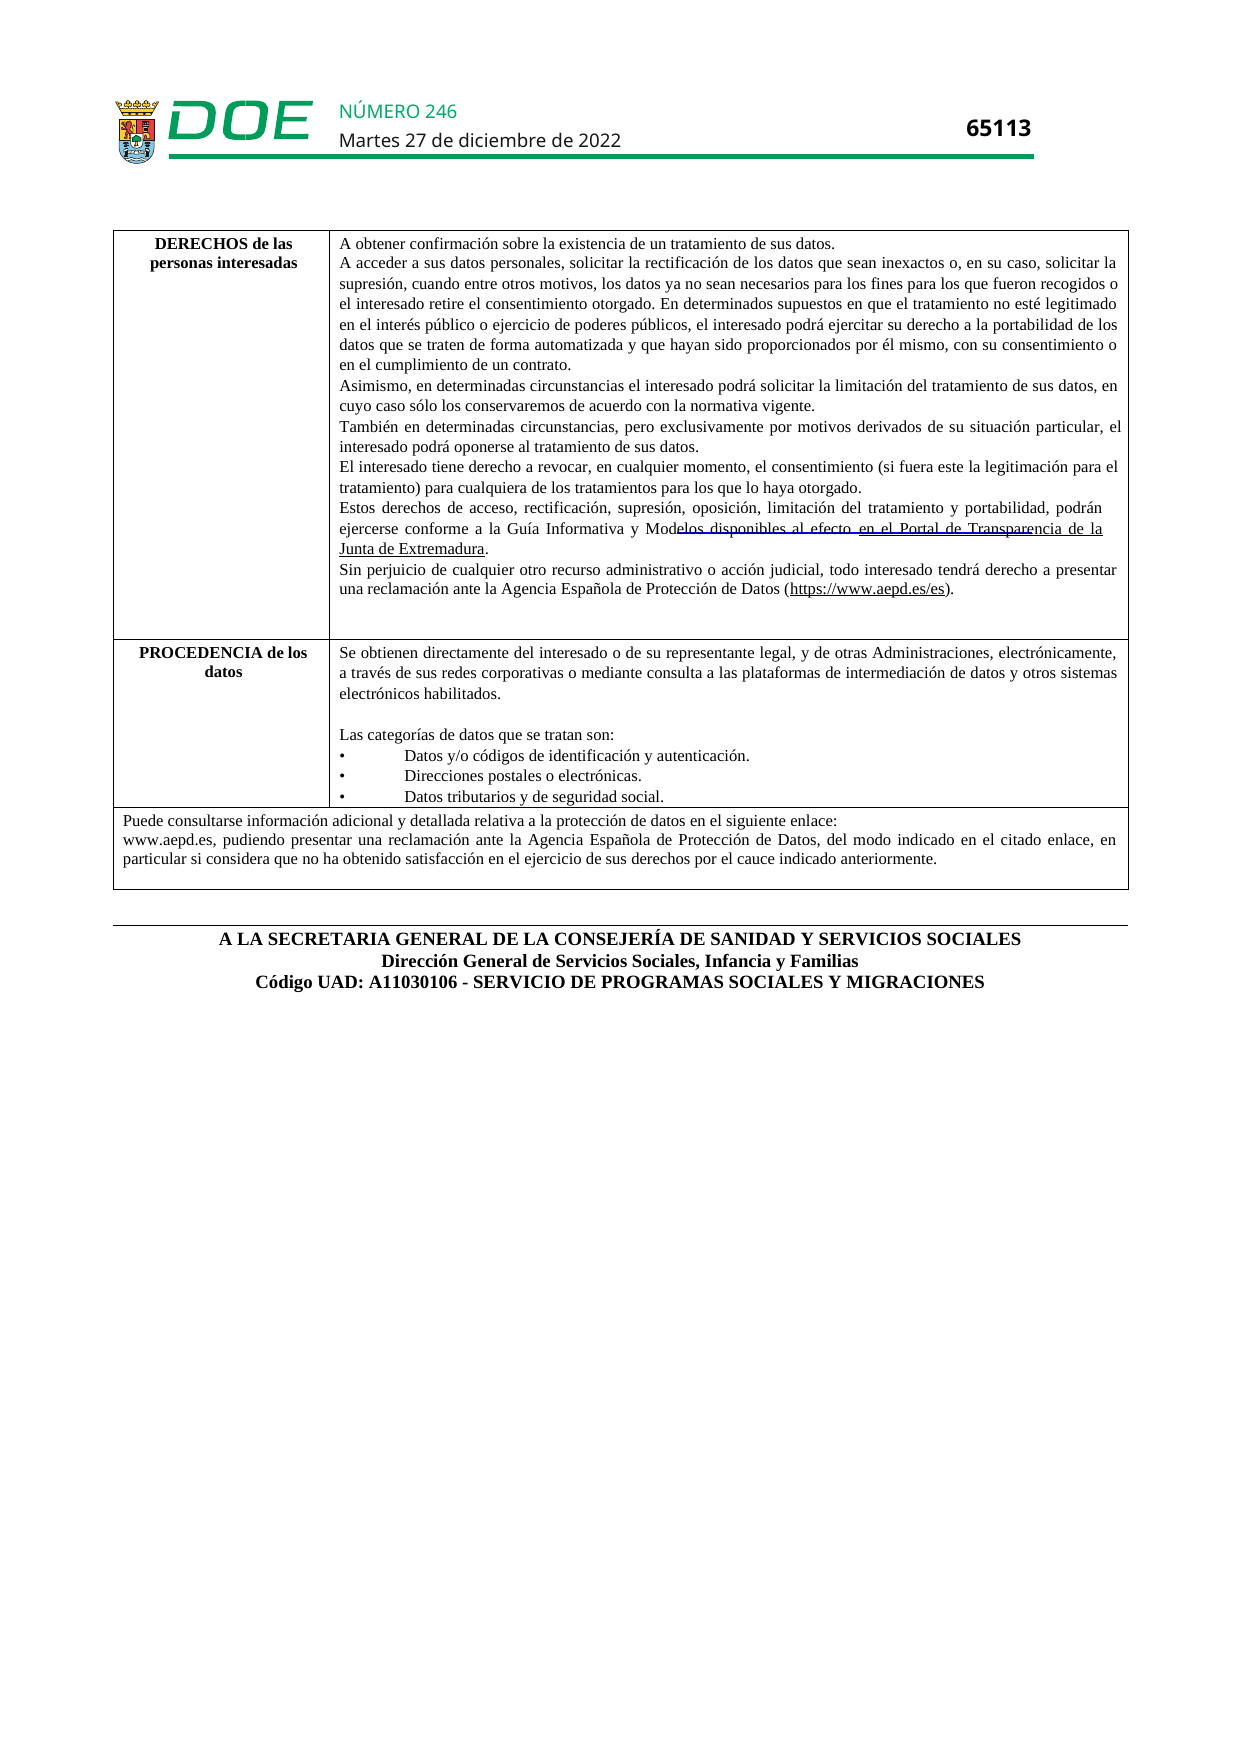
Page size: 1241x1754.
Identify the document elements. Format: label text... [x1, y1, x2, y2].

table_cell PROCEDENCIA de los datos [114, 640, 329, 806]
table_cell Puede consultarse información adicional y detallada relativa a la protección de datos en el siguiente enlace: www.aepd.es, pudiendo presentar una reclamación ante la Agencia Española de Protección de Datos, del modo indicado en el citado enlace, en particular si considera que no ha obtenido satisfacción en el ejercicio de sus derechos por el cauce indicado anteriormente. [114, 808, 1128, 889]
text A LA SECRETARIA GENERAL DE LA CONSEJERÍA DE SANIDAD Y SERVICIOS SOCIALES [112, 926, 1128, 950]
table_cell A obtener confirmación sobre la existencia de un tratamiento de sus datos. A acceder a sus datos personales, solicitar la rectificación de los datos que sean inexactos o, en su caso, solicitar la supresión, cuando entre otros motivos, los datos ya no sean necesarios para los fines para los que fueron recogidos o el interesado retire el consentimiento otorgado. En determinados supuestos en que el tratamiento no esté legitimado en el interés público o ejercicio de poderes públicos, el interesado podrá ejercitar su derecho a la portabilidad de los datos que se traten de forma automatizada y que hayan sido proporcionados por él mismo, con su consentimiento o en el cumplimiento de un contrato. Asimismo, en determinadas circunstancias el interesado podrá solicitar la limitación del tratamiento de sus datos, en cuyo caso sólo los conservaremos de acuerdo con la normativa vigente. También en determinadas circunstancias, pero exclusivamente por motivos derivados de su situación particular, el interesado podrá oponerse al tratamiento de sus datos. El interesado tiene derecho a revocar, en cualquier momento, el consentimiento (si fuera este la legitimación para el tratamiento) para cualquiera de los tratamientos para los que lo haya otorgado. Estos derechos de acceso, rectificación, supresión, oposición, limitación del tratamiento y portabilidad, podrán ejercerse conforme a la Guía Informativa y Modelos disponibles al efecto en el Portal de Transparencia de la Junta de Extremadura. Sin perjuicio de cualquier otro recurso administrativo o acción judicial, todo interesado tendrá derecho a presentar una reclamación ante la Agencia Española de Protección de Datos (https://www.aepd.es/es). [330, 231, 1128, 638]
table_cell DERECHOS de las personas interesadas [114, 231, 329, 638]
text Dirección General de Servicios Sociales, Infancia y Familias [112, 950, 1128, 971]
text Código UAD: A11030106 - SERVICIO DE PROGRAMAS SOCIALES Y MIGRACIONES [112, 971, 1128, 993]
table_cell Se obtienen directamente del interesado o de su representante legal, y de otras Administraciones, electrónicamente, a través de sus redes corporativas o mediante consulta a las plataformas de intermediación de datos y otros sistemas electrónicos habilitados. Las categorías de datos que se tratan son: Datos y/o códigos de identificación y autenticación. Direcciones postales o electrónicas. Datos tributarios y de seguridad social. [330, 640, 1128, 806]
